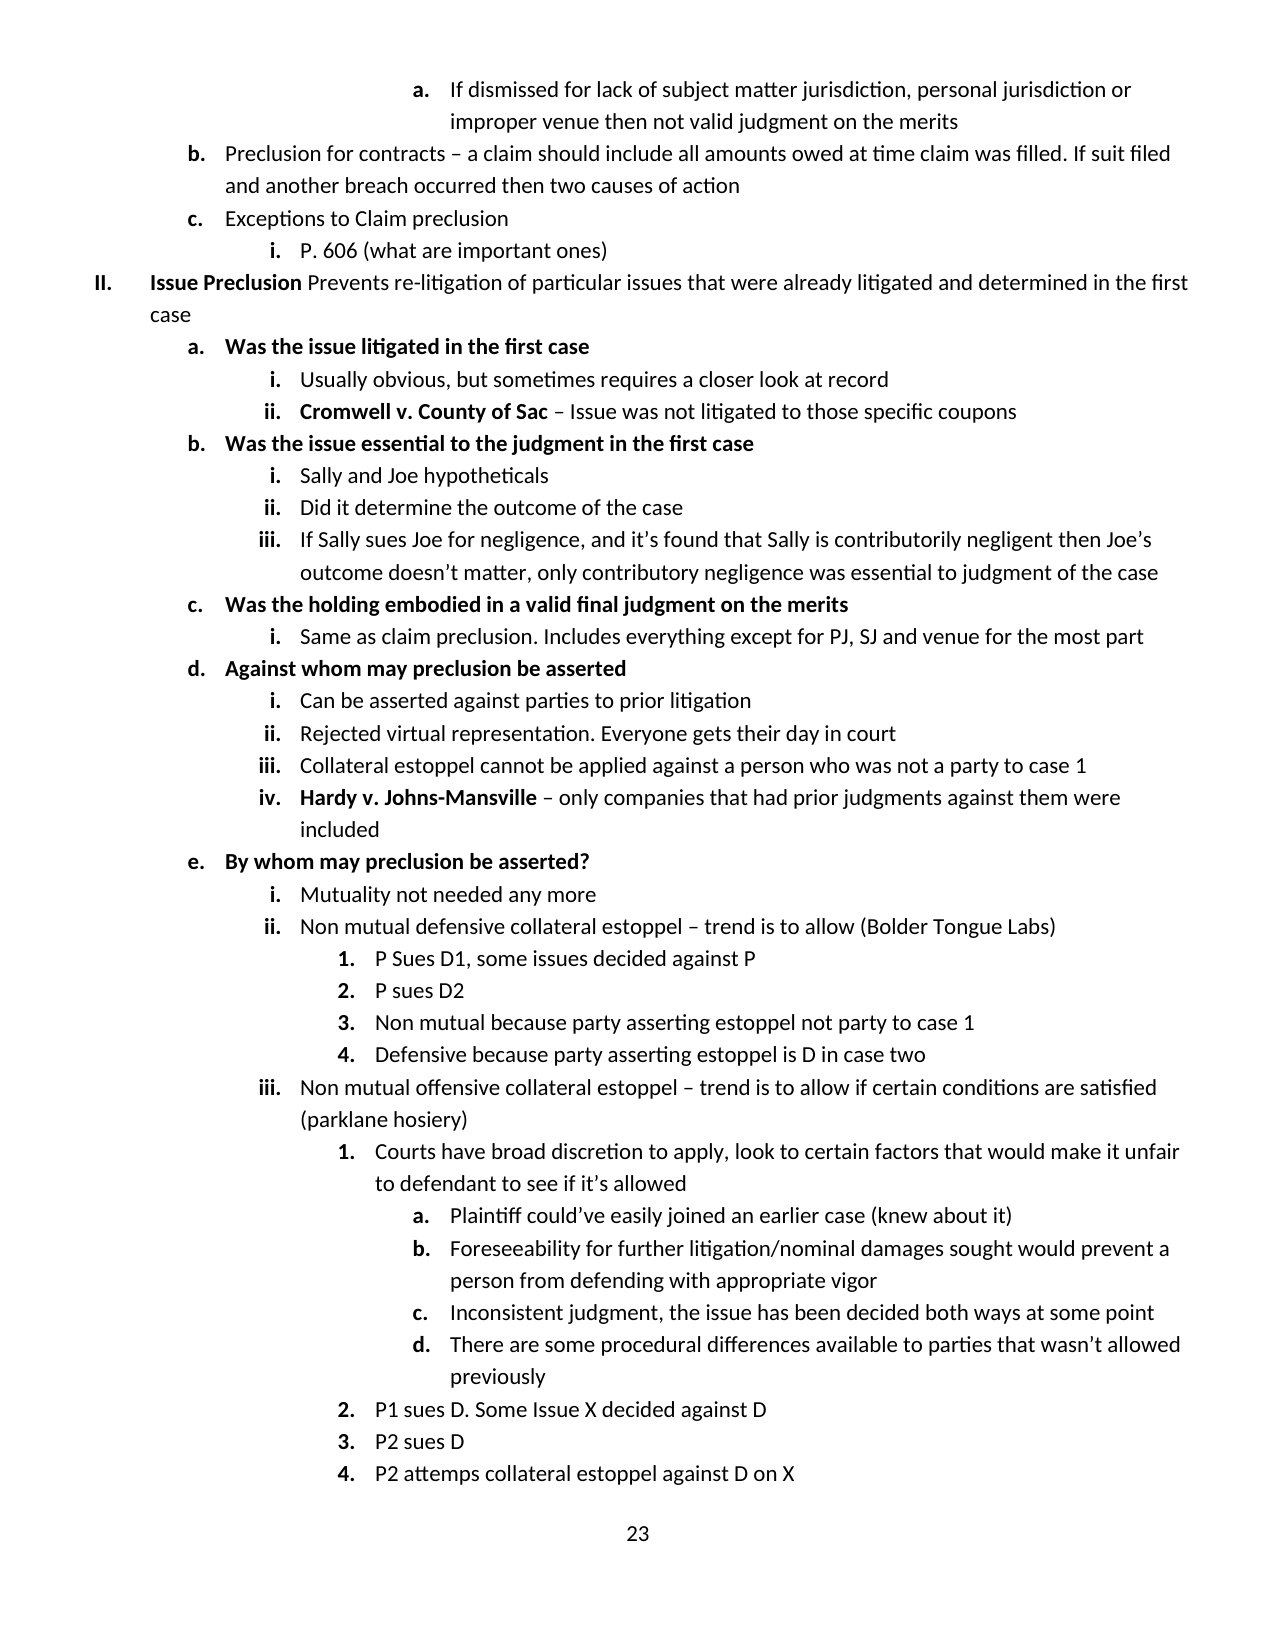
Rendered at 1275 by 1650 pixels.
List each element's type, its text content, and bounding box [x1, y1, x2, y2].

list Inconsistent judgment, the issue has been decided both ways at some point [412, 1298, 1200, 1326]
list Same as claim preclusion. Includes everything except for PJ, SJ and venue for the most part [281, 622, 1200, 650]
list Foreseeability for further litigation/nominal damages sought would prevent a person from defending with appropriate vigor [412, 1234, 1200, 1294]
list Plaintiff could’ve easily joined an earlier case (knew about it) [412, 1202, 1200, 1229]
list Rejected virtual representation. Everyone gets their day in court [281, 719, 1200, 747]
list Preclusion for contracts – a claim should include all amounts owed at time claim was filled. If suit filed and another breach occurred then two causes of action [187, 139, 1200, 199]
list Exceptions to Claim preclusion [187, 204, 1200, 232]
list Issue Preclusion Prevents re-litigation of particular issues that were already litigated and determined in the first case [112, 268, 1200, 328]
list If Sally sues Joe for negligence, and it’s found that Sally is contributorily negligent then Joe’s outcome doesn’t matter, only contributory negligence was essential to judgment of the case [281, 526, 1200, 586]
list By whom may preclusion be asserted? [187, 847, 1200, 876]
list Cromwell v. County of Sac – Issue was not litigated to those specific coupons [281, 397, 1200, 425]
list Did it determine the outcome of the case [281, 493, 1200, 521]
list Against whom may preclusion be asserted [187, 654, 1200, 682]
list There are some procedural differences available to parties that wasn’t allowed previously [412, 1330, 1200, 1391]
list Hardy v. Johns-Mansville – only companies that had prior judgments against them were included [281, 783, 1200, 843]
list Mutuality not needed any more [281, 880, 1200, 908]
list Defensive because party asserting estoppel is D in case two [337, 1041, 1200, 1069]
list P Sues D1, some issues decided against P [337, 944, 1200, 972]
list Courts have broad discretion to apply, look to certain factors that would make it unfair to defendant to see if it’s allowed [337, 1137, 1200, 1197]
list Non mutual defensive collateral estoppel – trend is to allow (Bolder Tongue Labs) [281, 912, 1200, 940]
list P2 attemps collateral estoppel against D on X [337, 1459, 1200, 1487]
list P2 sues D [337, 1427, 1200, 1455]
list Non mutual because party asserting estoppel not party to case 1 [337, 1008, 1200, 1036]
list Collateral estoppel cannot be applied against a person who was not a party to case 1 [281, 751, 1200, 779]
list Was the issue essential to the judgment in the first case [187, 429, 1200, 457]
list Non mutual offensive collateral estoppel – trend is to allow if certain conditions are satisfied (parklane hosiery) [281, 1073, 1200, 1133]
list P sues D2 [337, 976, 1200, 1004]
list Can be asserted against parties to prior litigation [281, 687, 1200, 714]
list Sally and Joe hypotheticals [281, 461, 1200, 489]
list P. 606 (what are important ones) [281, 236, 1200, 264]
list Was the issue litigated in the first case [187, 332, 1200, 361]
list Usually obvious, but sometimes requires a closer look at record [281, 365, 1200, 393]
list If dismissed for lack of subject matter jurisdiction, personal jurisdiction or improper venue then not valid judgment on the merits [412, 75, 1200, 135]
list P1 sues D. Some Issue X decided against D [337, 1395, 1200, 1423]
list Was the holding embodied in a valid final judgment on the merits [187, 590, 1200, 618]
